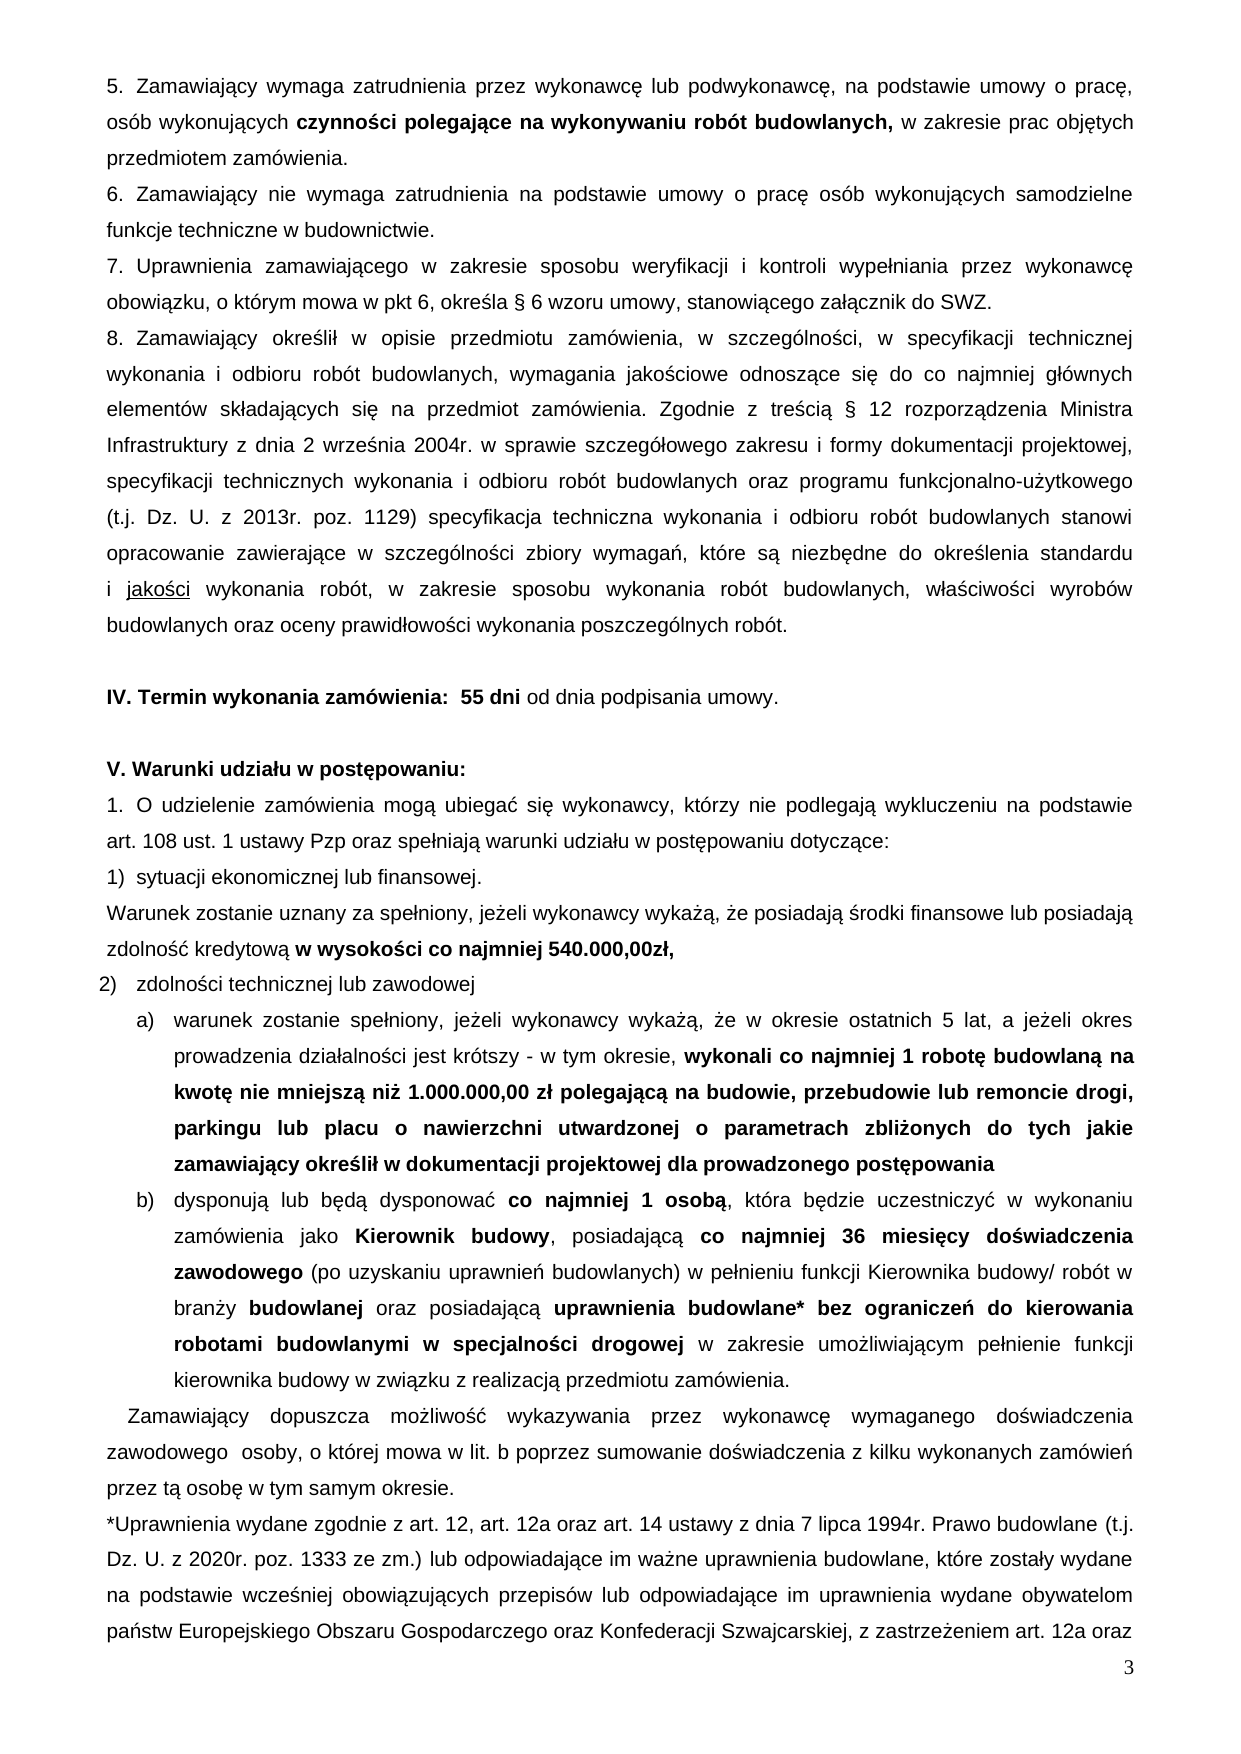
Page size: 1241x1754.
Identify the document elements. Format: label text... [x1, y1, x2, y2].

text Warunek zostanie uznany za spełniony, jeżeli wykonawcy wykażą, że posiadają środki finansowe lub posiadają zdolność kredytową w wysokości co najmniej 540.000,00zł, [106, 900, 1134, 960]
list sytuacji ekonomicznej lub finansowej. [106, 864, 1134, 888]
list zdolności technicznej lub zawodowej [98, 972, 1134, 996]
list Uprawnienia zamawiającego w zakresie sposobu weryfikacji i kontroli wypełniania przez wykonawcę obowiązku, o którym mowa w pkt 6, określa § 6 wzoru umowy, stanowiącego załącznik do SWZ. [106, 253, 1134, 313]
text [106, 1511, 1134, 1643]
text V. Warunki udziału w postępowaniu: [106, 757, 1134, 781]
text Zamawiający dopuszcza możliwość wykazywania przez wykonawcę wymaganego doświadczenia zawodowego osoby, o której mowa w lit. b poprzez sumowanie doświadczenia z kilku wykonanych zamówień przez tą osobę w tym samym okresie. [106, 1403, 1134, 1499]
list Zamawiający wymaga zatrudnienia przez wykonawcę lub podwykonawcę, na podstawie umowy o pracę, osób wykonujących czynności polegające na wykonywaniu robót budowlanych, w zakresie prac objętych przedmiotem zamówienia. [106, 74, 1134, 170]
text IV. Termin wykonania zamówienia: 55 dni od dnia podpisania umowy. [106, 685, 1134, 709]
list warunek zostanie spełniony, jeżeli wykonawcy wykażą, że w okresie ostatnich 5 lat, a jeżeli okres prowadzenia działalności jest krótszy - w tym okresie, wykonali co najmniej 1 robotę budowlaną na kwotę nie mniejszą niż 1.000.000,00 zł polegającą na budowie, przebudowie lub remoncie drogi, parkingu lub placu o nawierzchni utwardzonej o parametrach zbliżonych do tych jakie zamawiający określił w dokumentacji projektowej dla prowadzonego postępowania [136, 1008, 1134, 1176]
list O udzielenie zamówienia mogą ubiegać się wykonawcy, którzy nie podlegają wykluczeniu na podstawie art. 108 ust. 1 ustawy Pzp oraz spełniają warunki udziału w postępowaniu dotyczące: [106, 793, 1134, 852]
list Zamawiający określił w opisie przedmiotu zamówienia, w szczególności, w specyfikacji technicznej wykonania i odbioru robót budowlanych, wymagania jakościowe odnoszące się do co najmniej głównych elementów składających się na przedmiot zamówienia. Zgodnie z treścią § 12 rozporządzenia Ministra Infrastruktury z dnia 2 września 2004r. w sprawie szczegółowego zakresu i formy dokumentacji projektowej, specyfikacji technicznych wykonania i odbioru robót budowlanych oraz programu funkcjonalno-użytkowego (t.j. Dz. U. z 2013r. poz. 1129) specyfikacja techniczna wykonania i odbioru robót budowlanych stanowi opracowanie zawierające w szczególności zbiory wymagań, które są niezbędne do określenia standardu i jakości wykonania robót, w zakresie sposobu wykonania robót budowlanych, właściwości wyrobów budowlanych oraz oceny prawidłowości wykonania poszczególnych robót. [106, 325, 1134, 637]
list Zamawiający nie wymaga zatrudnienia na podstawie umowy o pracę osób wykonujących samodzielne funkcje techniczne w budownictwie. [106, 182, 1134, 242]
list dysponują lub będą dysponować co najmniej 1 osobą, która będzie uczestniczyć w wykonaniu zamówienia jako Kierownik budowy, posiadającą co najmniej 36 miesięcy doświadczenia zawodowego (po uzyskaniu uprawnień budowlanych) w pełnieniu funkcji Kierownika budowy/ robót w branży budowlanej oraz posiadającą uprawnienia budowlane* bez ograniczeń do kierowania robotami budowlanymi w specjalności drogowej w zakresie umożliwiającym pełnienie funkcji kierownika budowy w związku z realizacją przedmiotu zamówienia. [136, 1188, 1134, 1392]
